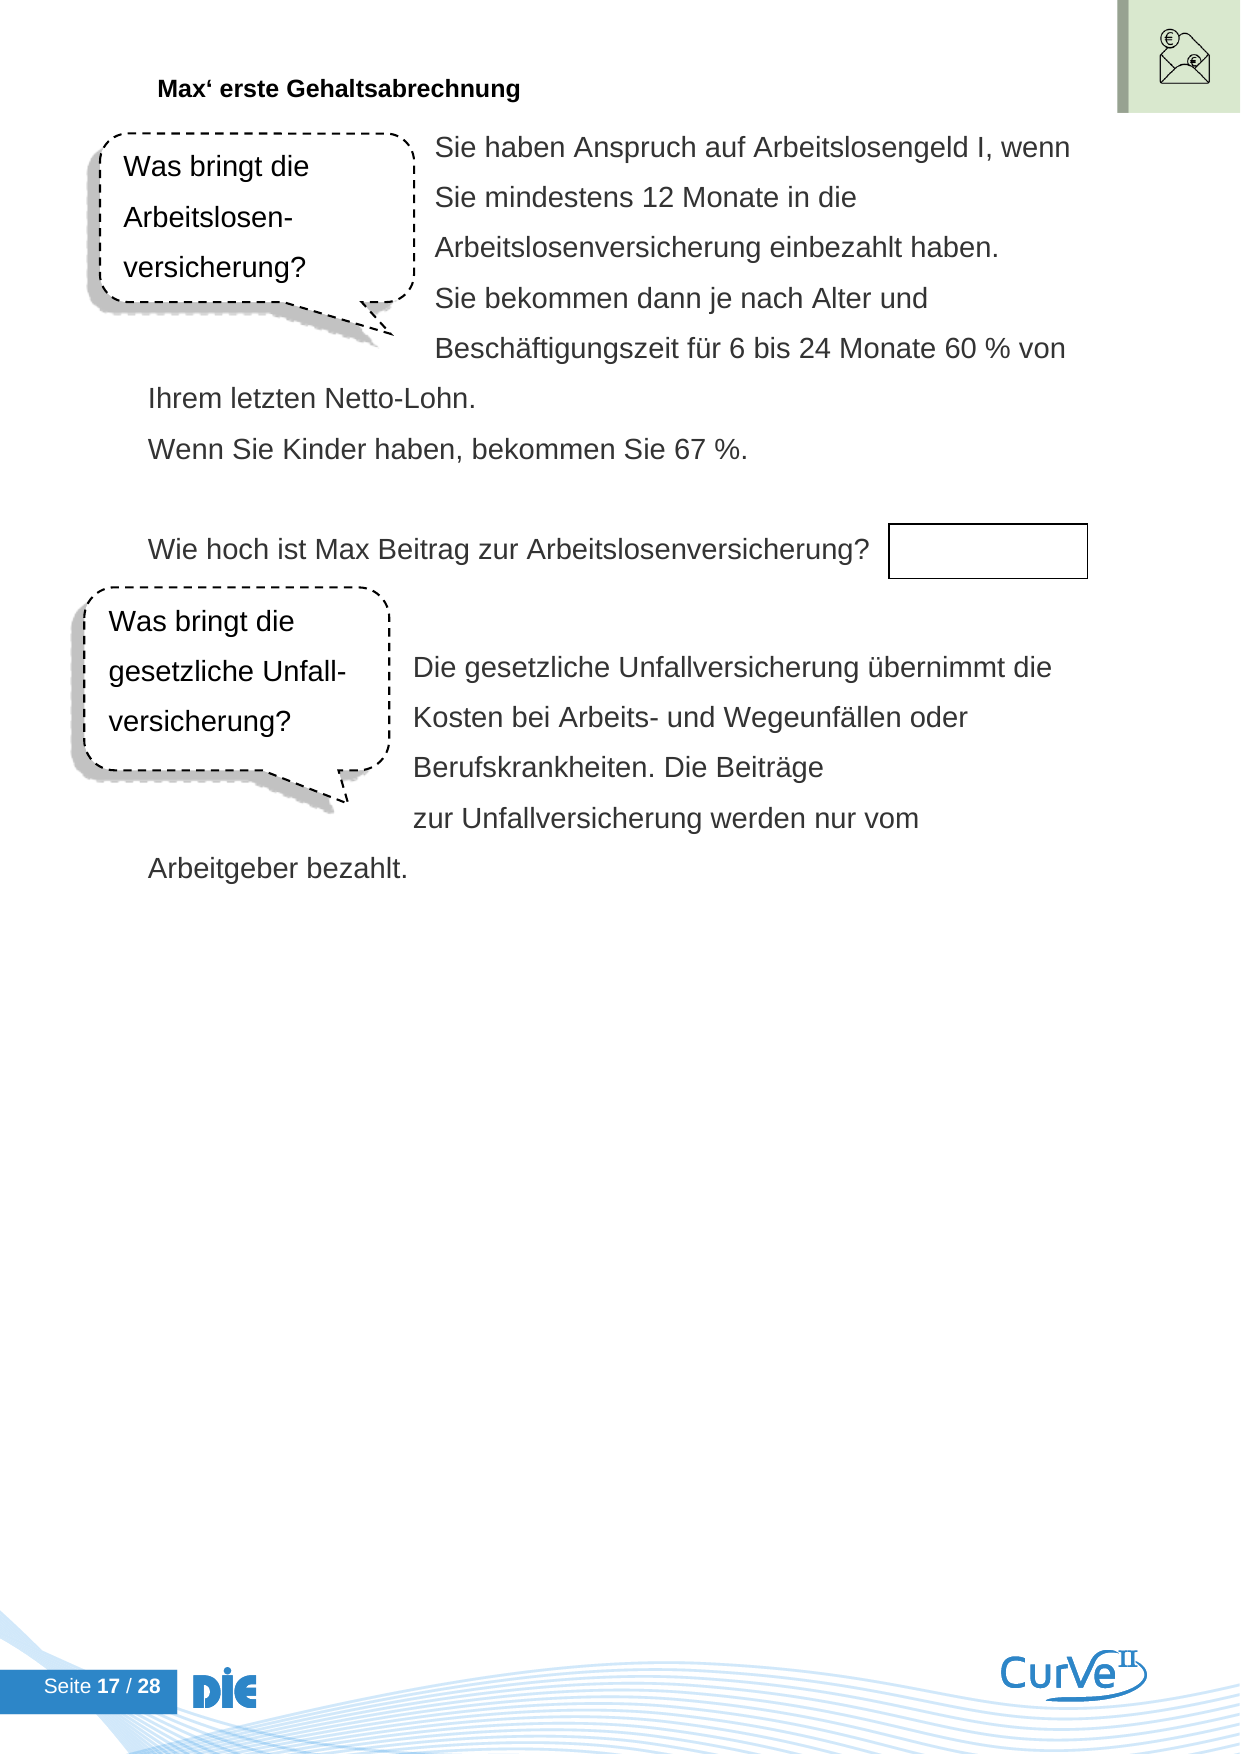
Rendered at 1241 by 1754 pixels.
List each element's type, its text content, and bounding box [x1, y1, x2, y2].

picture [295, 0, 1241, 113]
picture [0, 1606, 1240, 1754]
text Sie haben Anspruch auf Arbeitslosengeld I, wenn Sie mindestens 12 Monate in die Arbeitslosenversicherung einbezahlt haben. [148, 130, 1092, 264]
text Wenn Sie Kinder haben, bekommen Sie 67 %. [148, 432, 1092, 465]
text zur Unfallversicherung werden nur vom [148, 801, 1092, 834]
text Die gesetzliche Unfallversicherung übernimmt die Kosten bei Arbeits- und Wegeunfällen oder Berufskrankheiten. Die Beiträge [344, 650, 1092, 784]
text Arbeitgeber bezahlt. [148, 851, 1092, 884]
text Wie hoch ist Max Beitrag zur Arbeitslosenversicherung? [148, 532, 888, 566]
text Sie bekommen dann je nach Alter und Beschäftigungszeit für 6 bis 24 Monate 60 % von Ihrem letzten Netto-Lohn. [148, 281, 1092, 415]
